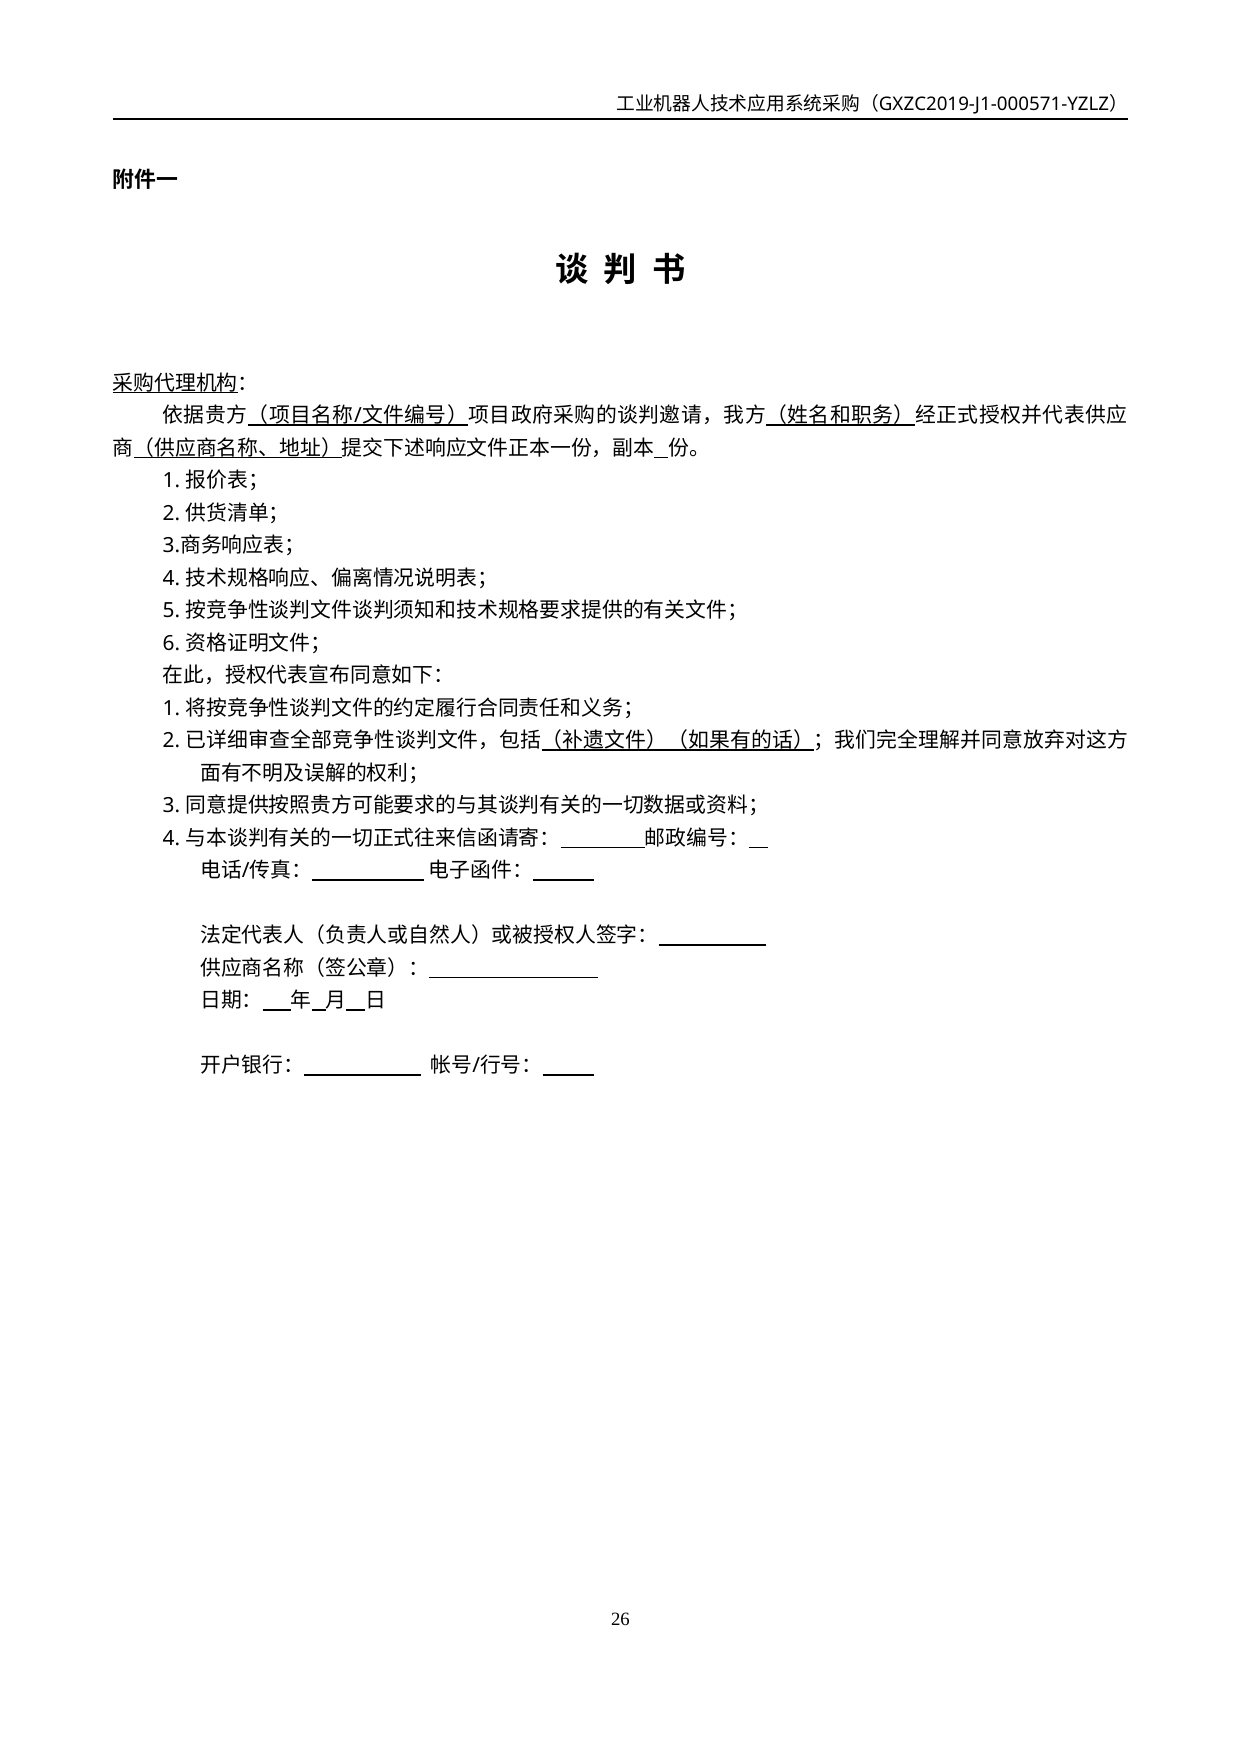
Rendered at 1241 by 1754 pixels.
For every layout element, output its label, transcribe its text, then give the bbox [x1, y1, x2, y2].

text 电话/传真： 电子函件： [112, 852, 1128, 885]
text 3. 同意提供按照贵方可能要求的与其谈判有关的一切数据或资料； [162, 787, 1128, 820]
text 谈 判 书 [112, 235, 1128, 300]
text 日期： 年 月 日 [112, 982, 1128, 1015]
text 开户银行： 帐号/行号： [112, 1047, 1128, 1080]
text 1. 报价表； [112, 462, 1128, 495]
text 4. 与本谈判有关的一切正式往来信函请寄： 邮政编号： [162, 820, 1128, 852]
text 3.商务响应表； [112, 527, 1128, 560]
text 法定代表人（负责人或自然人）或被授权人签字： [112, 917, 1128, 950]
text 依据贵方（项目名称/文件编号）项目政府采购的谈判邀请，我方（姓名和职务）经正式授权并代表供应商（供应商名称、地址）提交下述响应文件正本一份，副本 份。 [112, 397, 1128, 462]
text 采购代理机构： [112, 365, 1128, 397]
text 5. 按竞争性谈判文件谈判须知和技术规格要求提供的有关文件； [112, 592, 1128, 625]
text 供应商名称（签公章）： [112, 950, 1128, 982]
text 4. 技术规格响应、偏离情况说明表； [112, 560, 1128, 592]
text 1. 将按竞争性谈判文件的约定履行合同责任和义务； [112, 690, 1128, 722]
text 2. 供货清单； [112, 495, 1128, 527]
text 6. 资格证明文件； [112, 625, 1128, 657]
text 在此，授权代表宣布同意如下： [112, 657, 1128, 690]
text 附件一 [112, 162, 1128, 194]
text 2. 已详细审查全部竞争性谈判文件，包括（补遗文件）（如果有的话）；我们完全理解并同意放弃对这方面有不明及误解的权利； [162, 722, 1128, 787]
